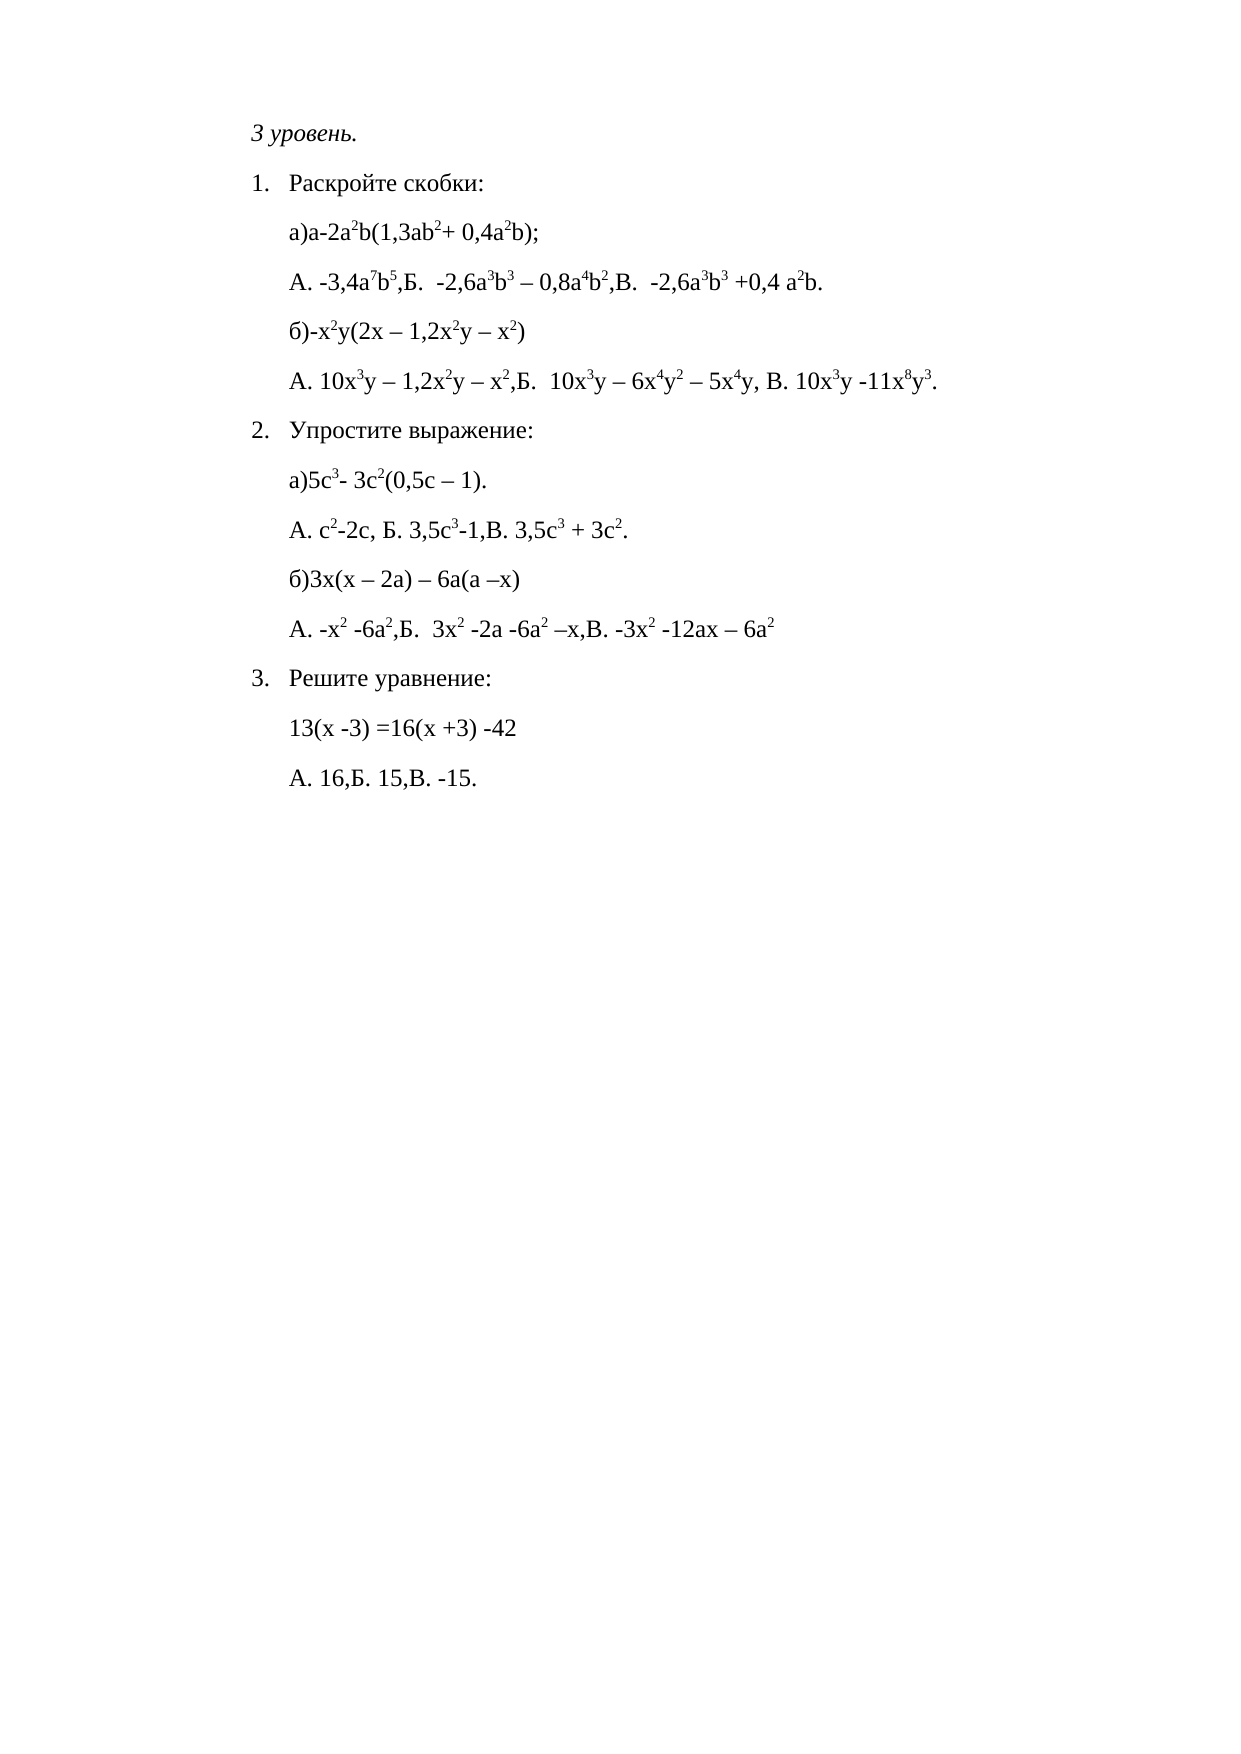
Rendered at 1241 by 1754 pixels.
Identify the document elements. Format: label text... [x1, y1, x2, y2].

list 13(x -3) =16(x +3) -42 [288, 713, 1152, 742]
list а)5c3- 3c2(0,5c – 1). [288, 465, 1152, 494]
list А. с2-2c, Б. 3,5c3-1,В. 3,5c3 + 3c2. [288, 515, 1152, 543]
text 3 уровень. [251, 118, 1152, 147]
list б)-x2y(2x – 1,2x2y – x2) [288, 316, 1152, 345]
list Решите уравнение: [251, 663, 1152, 692]
list А. 16,Б. 15,В. -15. [288, 763, 1152, 791]
list а)а-2a2b(1,3ab2+ 0,4a2b); [288, 217, 1152, 246]
list Упростите выражение: [251, 416, 1152, 444]
list б)3x(x – 2a) – 6a(a –x) [288, 564, 1152, 593]
list А. 10x3y – 1,2x2y – x2,Б. 10x3y – 6x4y2 – 5x4y, В. 10x3y -11x8y3. [288, 366, 1152, 395]
list Раскройте скобки: [251, 168, 1152, 196]
list А. -x2 -6a2,Б. 3x2 -2a -6a2 –x,В. -3x2 -12ax – 6a2 [288, 614, 1152, 643]
list А. -3,4a7b5,Б. -2,6a3b3 – 0,8a4b2,В. -2,6a3b3 +0,4 a2b. [288, 267, 1152, 296]
